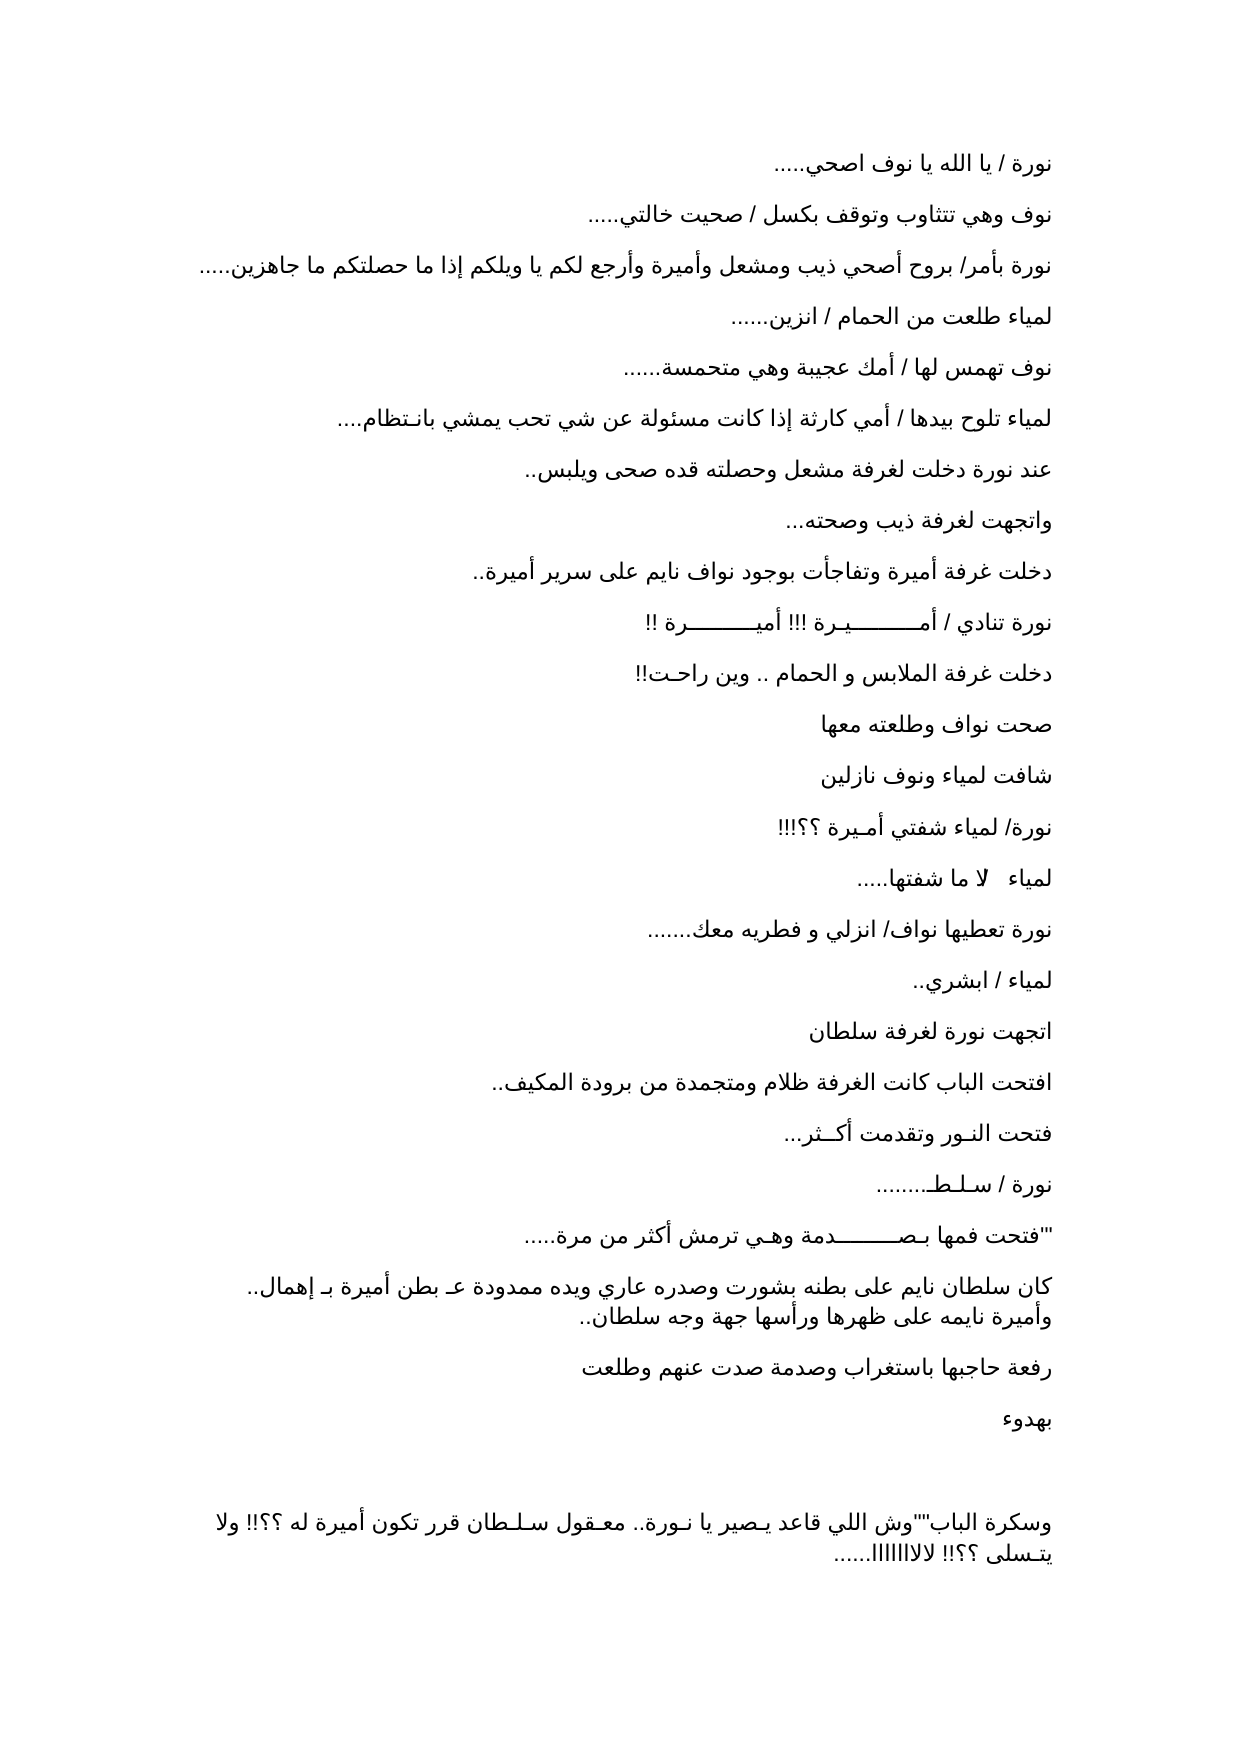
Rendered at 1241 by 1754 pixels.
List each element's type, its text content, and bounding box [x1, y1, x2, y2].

text لمياء تلوح بيدها / أمي كارثة إذا كانت مسئولة عن شي تحب يمشي بانـتظام.... [187, 405, 1053, 432]
text بهدوء [187, 1405, 1053, 1432]
text فتحت النـور وتقدمت أكــثر... [187, 1120, 1053, 1146]
text كان سلطان نايم على بطنه بشورت وصدره عاري ويده ممدودة عـ بطن أميرة بـ إهمال.. وأميرة نايمه على ظهرها ورأسها جهة وجه سلطان.. [187, 1273, 1053, 1329]
text افتحت الباب كانت الغرفة ظلام ومتجمدة من برودة المكيف.. [187, 1069, 1053, 1095]
text "'فتحت فمها بـصـــــــــدمة وهـي ترمش أكثر من مرة..... [187, 1222, 1053, 1248]
text وسكرة الباب""وش اللي قاعد يـصير يا نـورة.. معـقول سـلـطان قرر تكون أميرة له ؟؟!! ولا يتـسلى ؟؟!! لالااااااا...... [187, 1509, 1053, 1566]
text دخلت غرفة أميرة وتفاجأت بوجود نواف نايم على سرير أميرة.. [187, 558, 1053, 585]
text لمياء طلعت من الحمام / انزين...... [187, 303, 1053, 329]
text واتجهت لغرفة ذيب وصحته... [187, 507, 1053, 534]
text لمياء / ابشري.. [187, 967, 1053, 993]
text رفعة حاجبها باستغراب وصدمة صدت عنهم وطلعت [187, 1354, 1053, 1381]
text نورة / سـلـطـ........ [187, 1171, 1053, 1197]
text عند نورة دخلت لغرفة مشعل وحصلته قده صحى ويلبس.. [187, 456, 1053, 483]
text دخلت غرفة الملابس و الحمام .. وين راحـت!! [187, 660, 1053, 687]
text اتجهت نورة لغرفة سلطان [187, 1018, 1053, 1044]
text نورة/ لمياء شفتي أمـيرة ؟؟!!! [187, 813, 1053, 840]
text نورة تعطيها نواف/ انزلي و فطريه معك....... [187, 916, 1053, 942]
text نوف تهمس لها / أمك عجيبة وهي متحمسة...... [187, 354, 1053, 381]
text نورة بأمر/ بروح أصحي ذيب ومشعل وأميرة وأرجع لكم يا ويلكم إذا ما حصلتكم ما جاهزين..... [187, 252, 1053, 278]
text لمياء / لا ما شفتها..... [187, 864, 1053, 891]
text صحت نواف وطلعته معها [187, 711, 1053, 738]
text نورة تنادي / أمــــــــــيـرة !!! أميــــــــــرة !! [187, 609, 1053, 636]
text نوف وهي تتثاوب وتوقف بكسل / صحيت خالتي..... [187, 201, 1053, 227]
text نورة / يا الله يا نوف اصحي..... [187, 150, 1053, 176]
text شافت لمياء ونوف نازلين [187, 762, 1053, 789]
